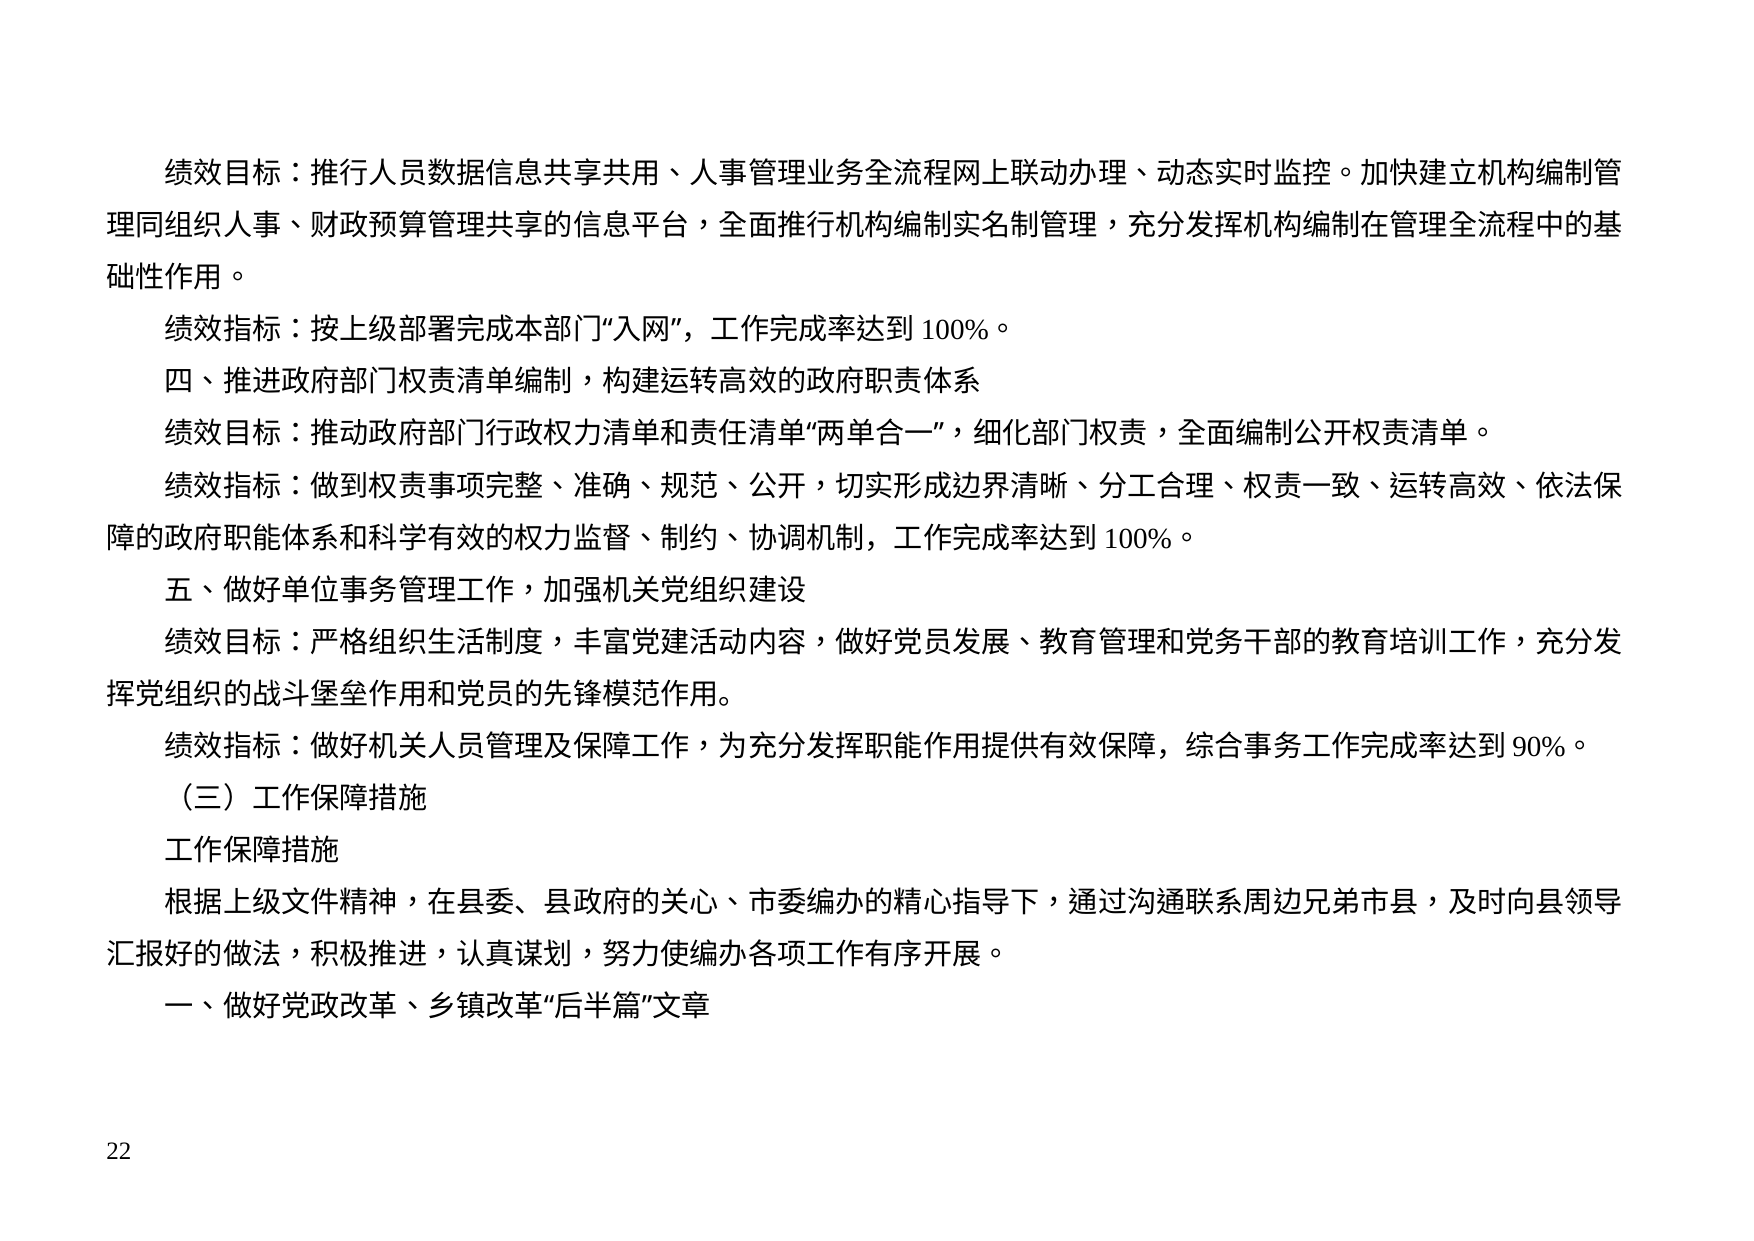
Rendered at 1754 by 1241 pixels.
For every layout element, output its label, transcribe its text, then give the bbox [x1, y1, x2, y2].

text 工作保障措施 [106, 819, 1648, 871]
text 绩效指标：做好机关人员管理及保障工作，为充分发挥职能作用提供有效保障，综合事务工作完成率达到90%。 [106, 715, 1648, 767]
text 绩效指标：做到权责事项完整、准确、规范、公开，切实形成边界清晰、分工合理、权责一致、运转高效、依法保障的政府职能体系和科学有效的权力监督、制约、协调机制，工作完成率达到100%。 [106, 454, 1648, 558]
text （三）工作保障措施 [106, 767, 1648, 819]
text 根据上级文件精神，在县委、县政府的关心、市委编办的精心指导下，通过沟通联系周边兄弟市县，及时向县领导汇报好的做法，积极推进，认真谋划，努力使编办各项工作有序开展。 [106, 871, 1648, 975]
text 四、推进政府部门权责清单编制，构建运转高效的政府职责体系 [106, 350, 1648, 402]
text 绩效目标：推行人员数据信息共享共用、人事管理业务全流程网上联动办理、动态实时监控。加快建立机构编制管理同组织人事、财政预算管理共享的信息平台，全面推行机构编制实名制管理，充分发挥机构编制在管理全流程中的基础性作用。 [106, 142, 1648, 298]
text 五、做好单位事务管理工作，加强机关党组织建设 [106, 558, 1648, 611]
text 绩效目标：推动政府部门行政权力清单和责任清单“两单合一”，细化部门权责，全面编制公开权责清单。 [106, 402, 1648, 454]
text 一、做好党政改革、乡镇改革“后半篇”文章 [106, 975, 1648, 1027]
text 绩效指标：按上级部署完成本部门“入网”，工作完成率达到100%。 [106, 298, 1648, 350]
text 绩效目标：严格组织生活制度，丰富党建活动内容，做好党员发展、教育管理和党务干部的教育培训工作，充分发挥党组织的战斗堡垒作用和党员的先锋模范作用。 [106, 611, 1648, 715]
